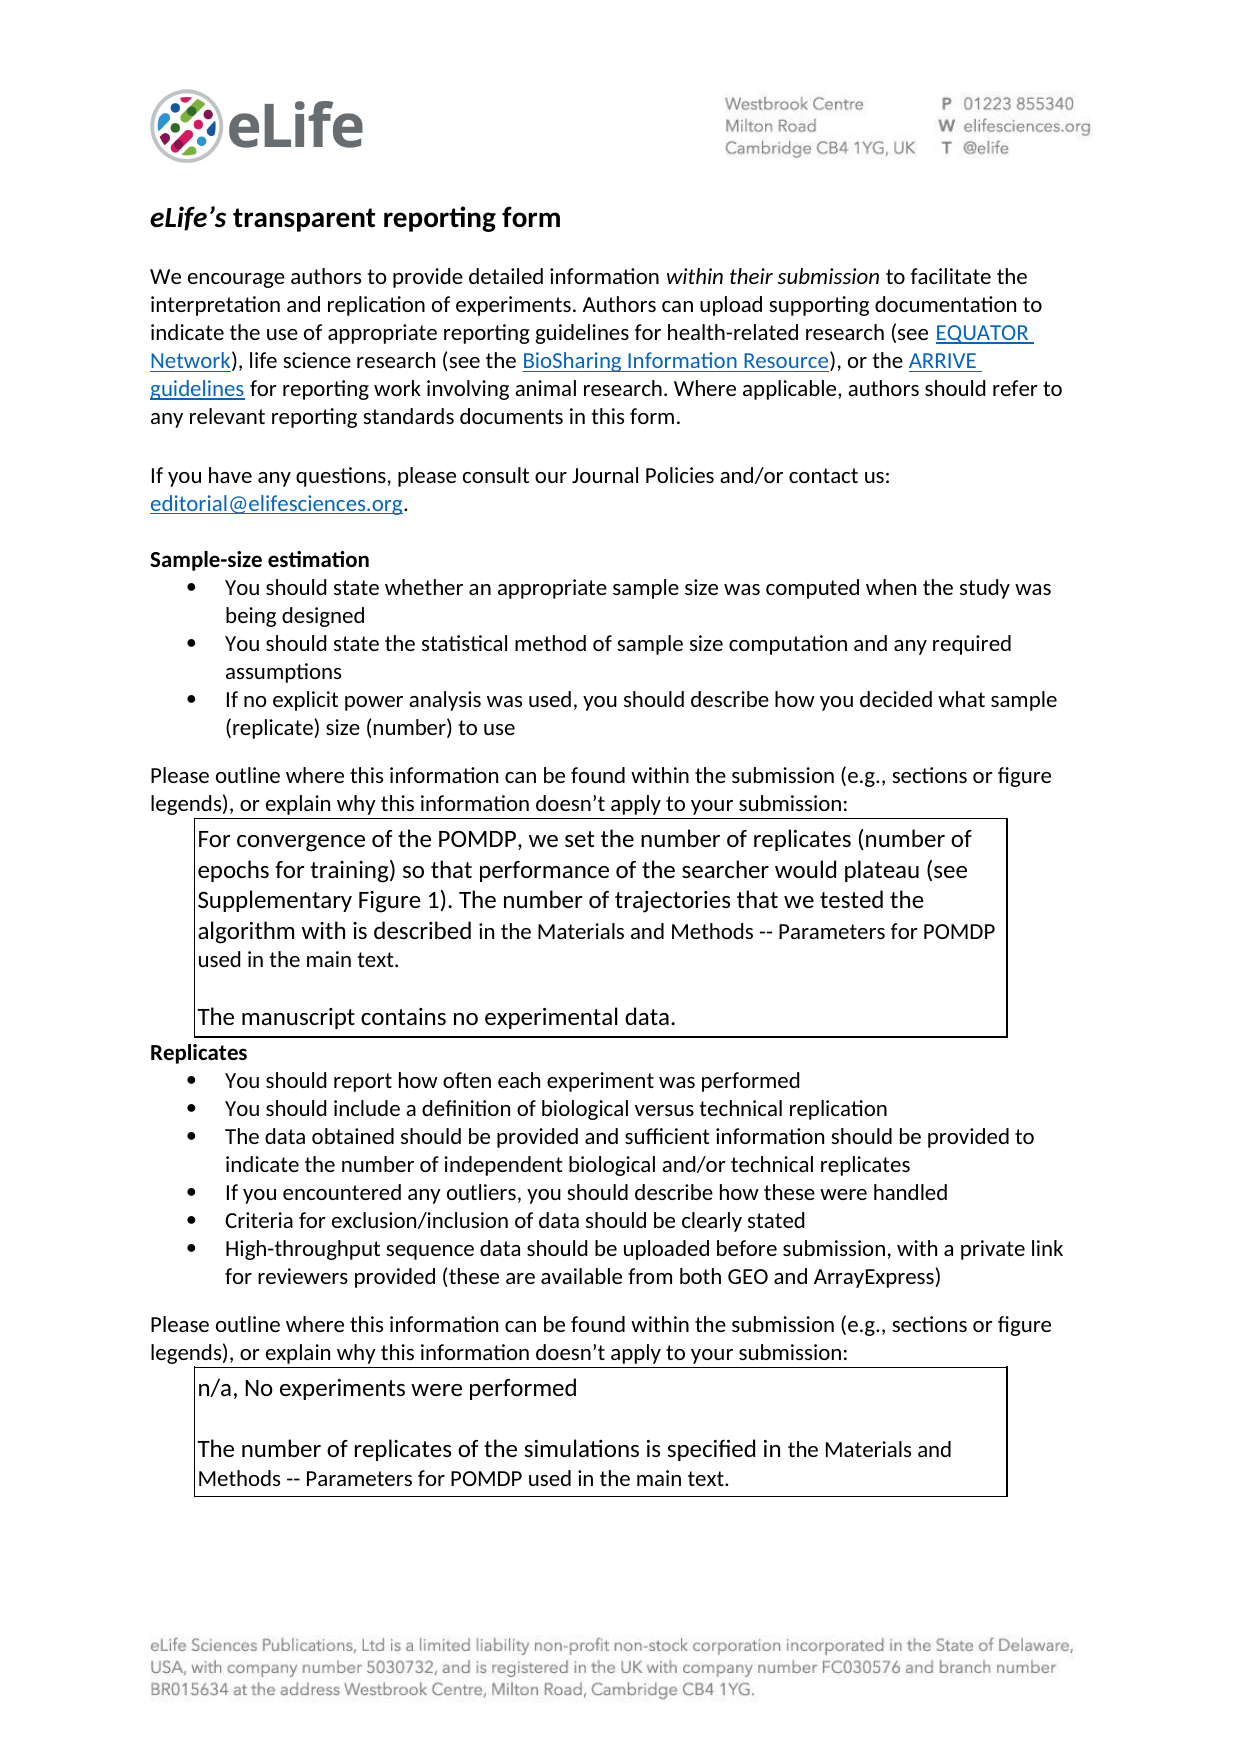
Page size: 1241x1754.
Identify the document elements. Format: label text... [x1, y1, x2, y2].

text If you have any questions, please consult our Journal Policies and/or contact us: editorial@elifesciences.org. [150, 461, 1090, 517]
text eLife’s transparent reporting form [150, 199, 1090, 234]
list High-throughput sequence data should be uploaded before submission, with a private link for reviewers provided (these are available from both GEO and ArrayExpress) [187, 1234, 1090, 1290]
text The number of replicates of the simulations is specified in the Materials and Methods -- Parameters for POMDP used in the main text. [195, 1433, 1006, 1494]
list Criteria for exclusion/inclusion of data should be clearly stated [187, 1206, 1090, 1234]
text We encourage authors to provide detailed information within their submission to facilitate the interpretation and replication of experiments. Authors can upload supporting documentation to indicate the use of appropriate reporting guidelines for health-related research (see EQUATOR Network), life science research (see the BioSharing Information Resource), or the ARRIVE guidelines for reporting work involving animal research. Where applicable, authors should refer to any relevant reporting standards documents in this form. [150, 262, 1090, 430]
list You should state whether an appropriate sample size was computed when the study was being designed [187, 573, 1090, 629]
picture [150, 89, 363, 163]
list If no explicit power analysis was used, you should describe how you decided what sample (replicate) size (number) to use [187, 685, 1090, 741]
list The data obtained should be provided and sufficient information should be provided to indicate the number of independent biological and/or technical replicates [187, 1122, 1090, 1178]
list You should report how often each experiment was performed [187, 1066, 1090, 1094]
text n/a, No experiments were performed [195, 1370, 1006, 1403]
text Sample-size estimation [150, 545, 1090, 573]
text Replicates [150, 929, 1090, 1066]
list If you encountered any outliers, you should describe how these were handled [187, 1178, 1090, 1206]
list You should include a definition of biological versus technical replication [187, 1094, 1090, 1122]
picture [683, 16, 1240, 188]
list You should state the statistical method of sample size computation and any required assumptions [187, 629, 1090, 685]
picture [0, 1593, 1241, 1713]
text For convergence of the POMDP, we set the number of replicates (number of epochs for training) so that performance of the searcher would plateau (see Supplementary Figure 1). The number of trajectories that we tested the algorithm with is described in the Materials and Methods -- Parameters for POMDP used in the main text. [195, 821, 1006, 973]
text The manuscript contains no experimental data. [195, 1001, 1006, 1034]
